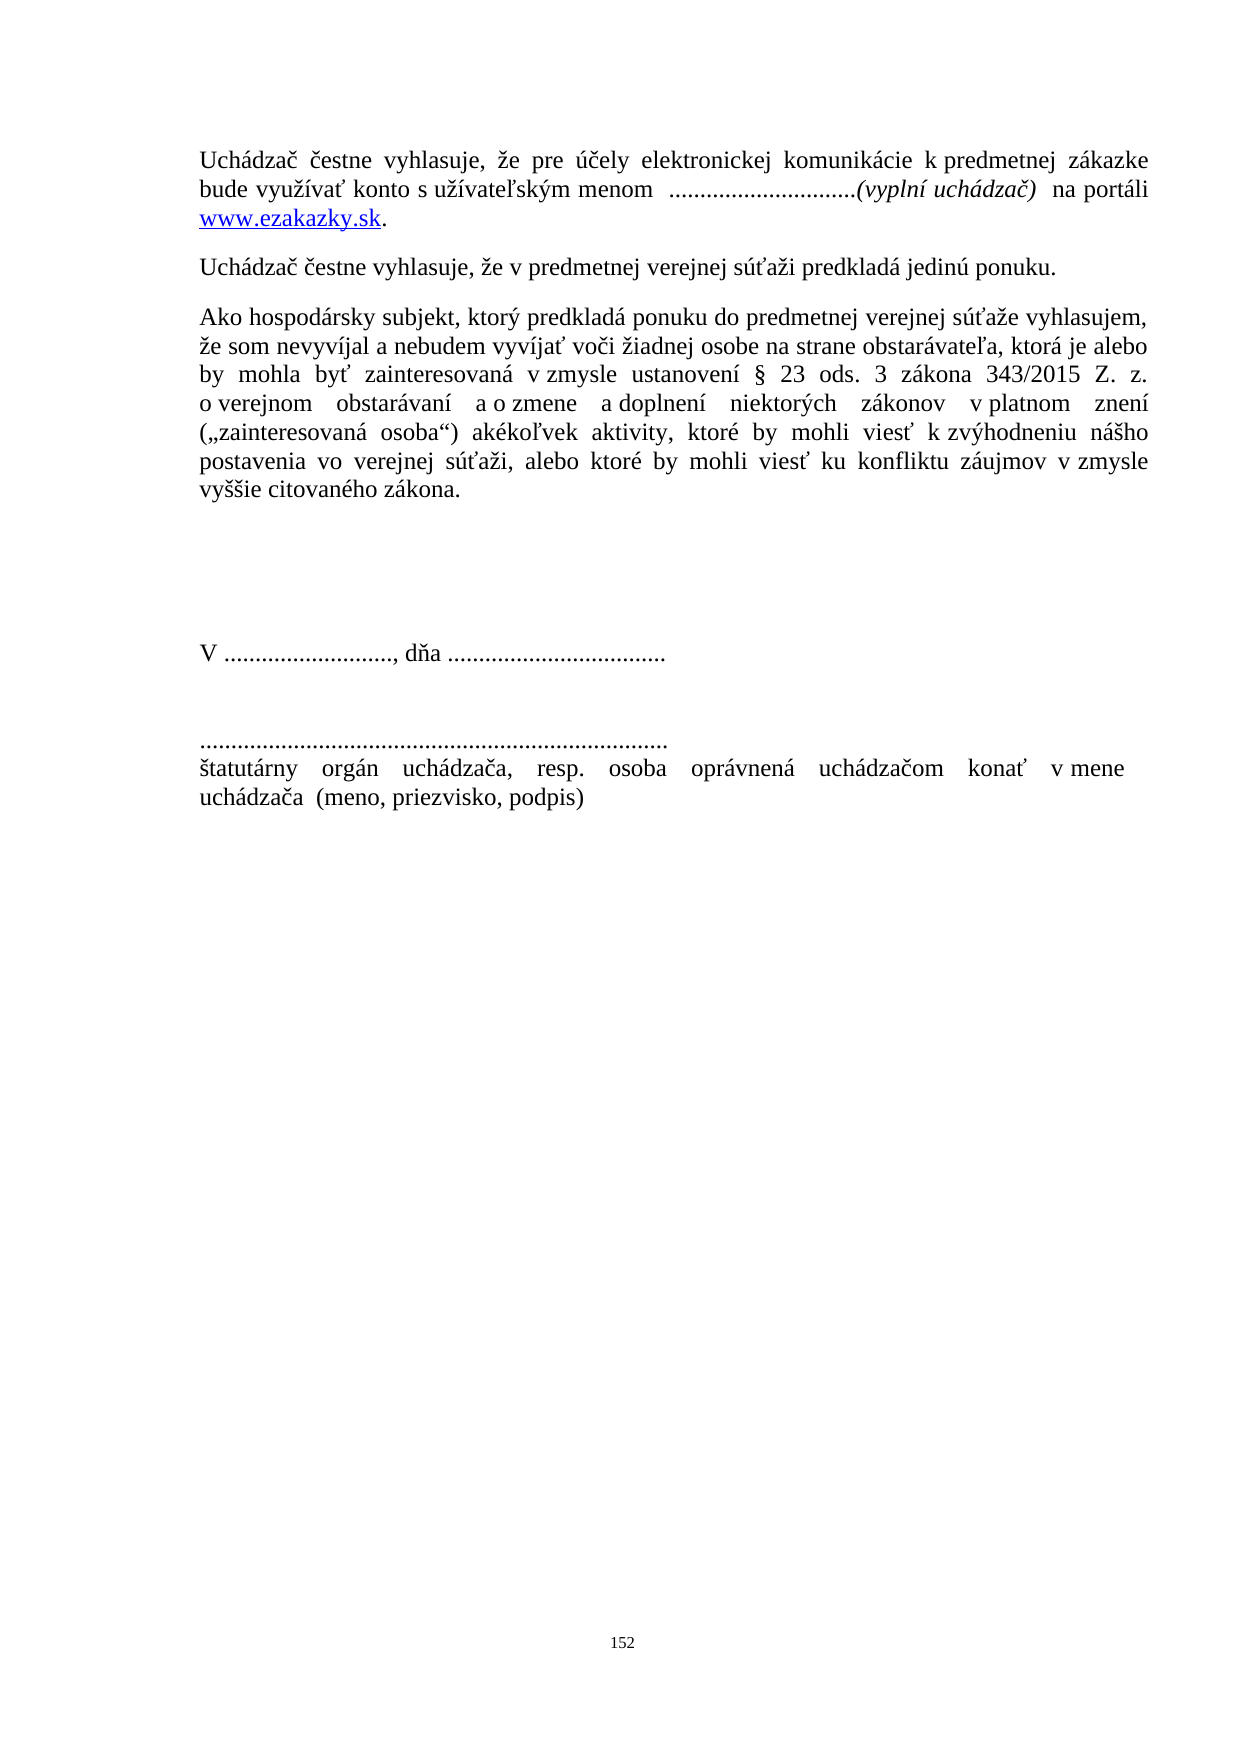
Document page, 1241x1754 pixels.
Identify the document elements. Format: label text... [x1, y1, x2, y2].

text štatutárny orgán uchádzača, resp. osoba oprávnená uchádzačom konať v mene uchádzača (meno, priezvisko, podpis) [96, 753, 1148, 811]
text V ..........................., dňa ................................... [96, 638, 1148, 667]
text Uchádzač čestne vyhlasuje, že v predmetnej verejnej súťaži predkladá jedinú ponuku. [96, 252, 1148, 281]
text ........................................................................... [96, 725, 1148, 753]
text Uchádzač čestne vyhlasuje, že pre účely elektronickej komunikácie k predmetnej zákazke bude využívať konto s užívateľským menom ..............................(vyplní uchádzač) na portáli www.ezakazky.sk. [96, 145, 1148, 232]
text Ako hospodársky subjekt, ktorý predkladá ponuku do predmetnej verejnej súťaže vyhlasujem, že som nevyvíjal a nebudem vyvíjať voči žiadnej osobe na strane obstarávateľa, ktorá je alebo by mohla byť zainteresovaná v zmysle ustanovení § 23 ods. 3 zákona 343/2015 Z. z. o verejnom obstarávaní a o zmene a doplnení niektorých zákonov v platnom znení („zainteresovaná osoba“) akékoľvek aktivity, ktoré by mohli viesť k zvýhodneniu nášho postavenia vo verejnej súťaži, alebo ktoré by mohli viesť ku konfliktu záujmov v zmysle vyššie citovaného zákona. [96, 302, 1148, 503]
